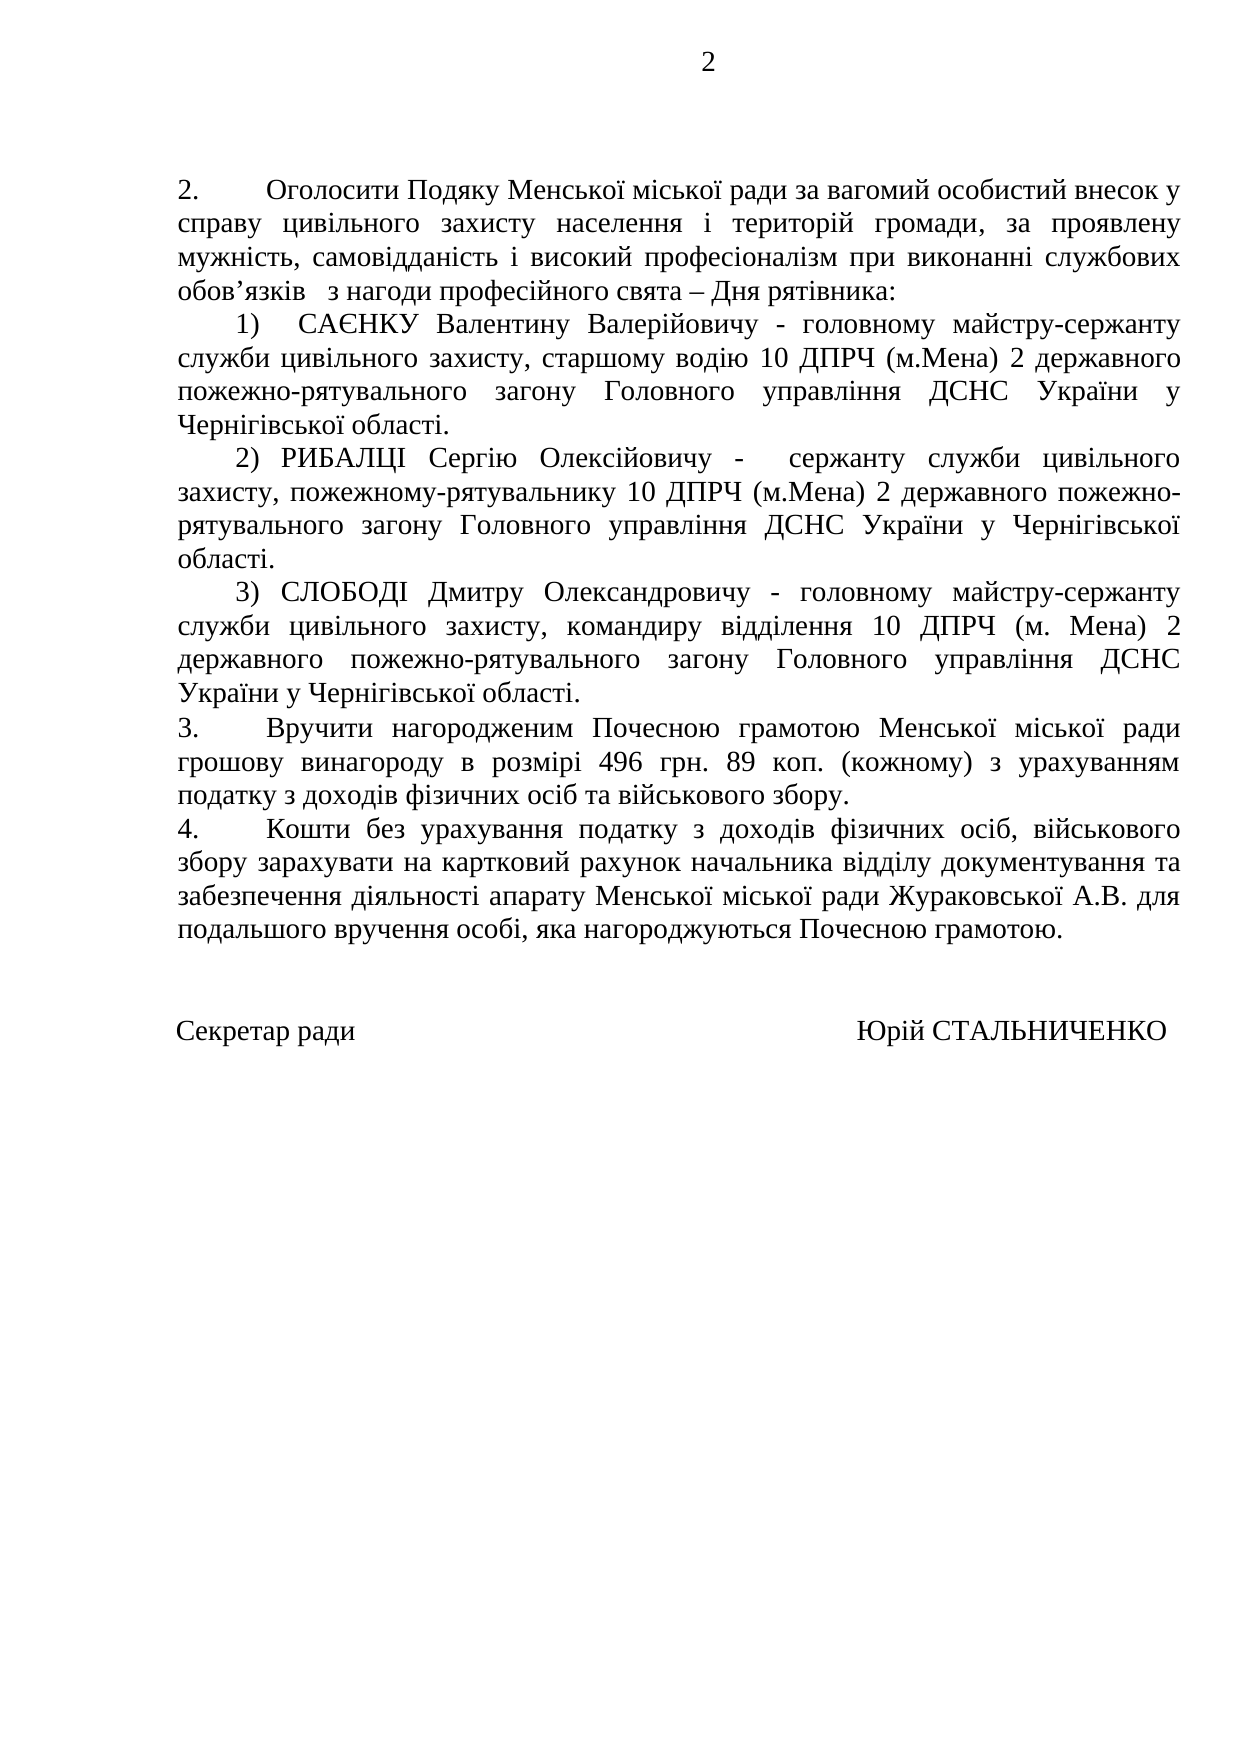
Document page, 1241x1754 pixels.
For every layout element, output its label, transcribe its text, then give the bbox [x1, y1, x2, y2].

list Оголосити Подяку Менської міської ради за вагомий особистий внесок у справу цивільного захисту населення і територій громади, за проявлену мужність, самовідданість і високий професіоналізм при виконанні службових обов’язків з нагоди професійного свята – Дня рятівника: [177, 172, 1181, 239]
list Оголосити Подяку Менської міської ради за вагомий особистий внесок у справу цивільного захисту населення і територій громади, за проявлену мужність, самовідданість і високий професіоналізм при виконанні службових обов’язків з нагоди професійного свята – Дня рятівника: [320, 273, 1181, 306]
list САЄНКУ Валентину Валерійовичу - головному майстру-сержанту служби цивільного захисту, старшому водію 10 ДПРЧ (м.Мена) 2 державного пожежно-рятувального загону Головного управління ДСНС України у Чернігівської області. [177, 306, 1181, 440]
list РИБАЛЦІ Сергію Олексійовичу - сержанту служби цивільного захисту, пожежному-рятувальнику 10 ДПРЧ (м.Мена) 2 державного пожежно-рятувального загону Головного управління ДСНС України у Чернігівської області. [177, 440, 1181, 574]
text Секретар ради Юрій СТАЛЬНИЧЕНКО [176, 1015, 1181, 1048]
list СЛОБОДІ Дмитру Олександровичу - головному майстру-сержанту служби цивільного захисту, командиру відділення 10 ДПРЧ (м. Мена) 2 державного пожежно-рятувального загону Головного управління ДСНС України у Чернігівської області. [177, 574, 1181, 709]
list Вручити нагородженим Почесною грамотою Менської міської ради грошову винагороду в розмірі 496 грн. 89 коп. (кожному) з урахуванням податку з доходів фізичних осіб та військового збору. [177, 710, 1181, 811]
list Кошти без урахування податку з доходів фізичних осіб, військового збору зарахувати на картковий рахунок начальника відділу документування та забезпечення діяльності апарату Менської міської ради Жураковської А.В. для подальшого вручення особі, яка нагороджуються Почесною грамотою. [177, 812, 1181, 946]
